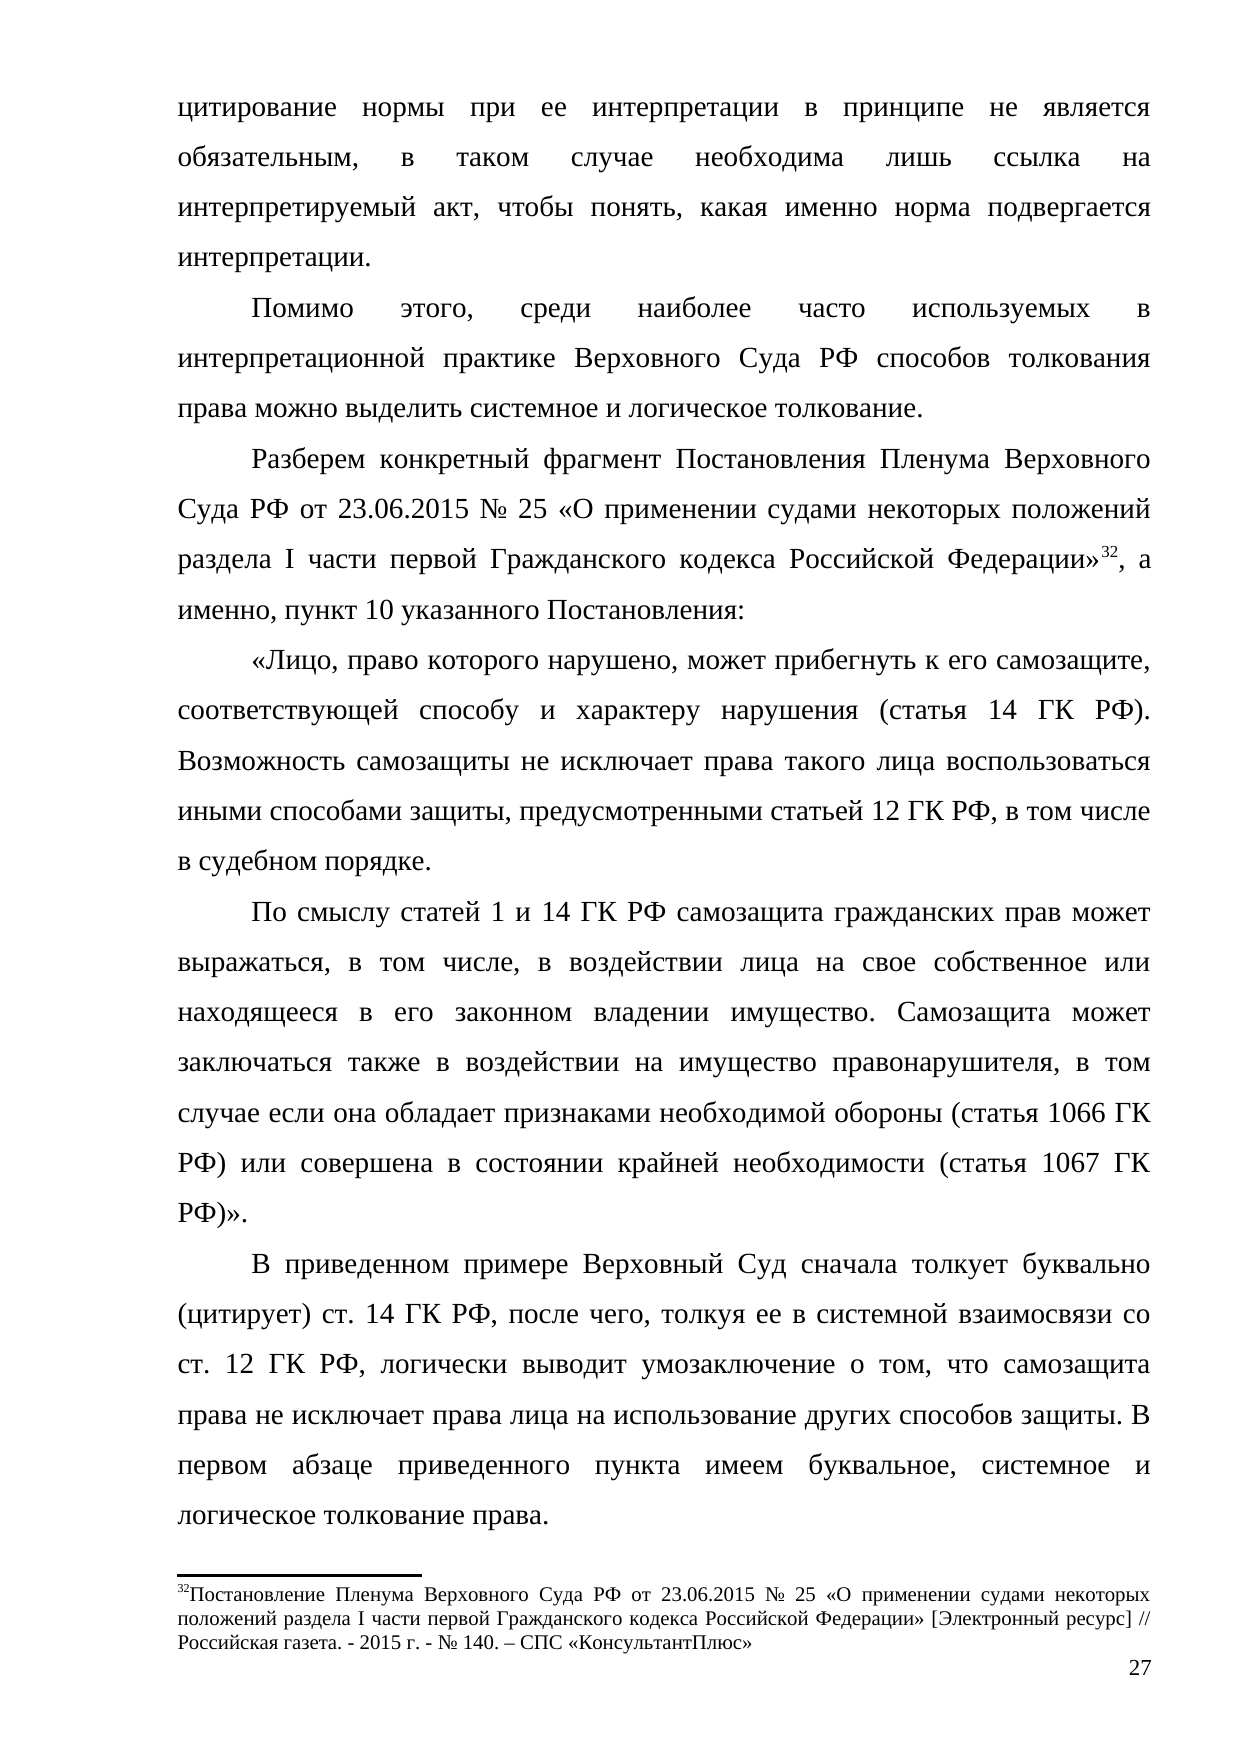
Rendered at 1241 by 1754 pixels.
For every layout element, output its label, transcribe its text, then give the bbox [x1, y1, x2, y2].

text В приведенном примере Верховный Суд сначала толкует буквально (цитирует) ст. 14 ГК РФ, после чего, толкуя ее в системной взаимосвязи со ст. 12 ГК РФ, логически выводит умозаключение о том, что самозащита права не исключает права лица на использование других способов защиты. В первом абзаце приведенного пункта имеем буквальное, системное и логическое толкование права. [177, 1246, 1152, 1531]
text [177, 89, 1152, 273]
text «Лицо, право которого нарушено, может прибегнуть к его самозащите, соответствующей способу и характеру нарушения (статья 14 ГК РФ). Возможность самозащиты не исключает права такого лица воспользоваться иными способами защиты, предусмотренными статьей 12 ГК РФ, в том числе в судебном порядке. [177, 642, 1152, 877]
text Помимо этого, среди наиболее часто используемых в интерпретационной практике Верховного Суда РФ способов толкования права можно выделить системное и логическое толкование. [177, 290, 1152, 424]
text Разберем конкретный фрагмент Постановления Пленума Верховного Суда РФ от 23.06.2015 № 25 «О применении судами некоторых положений раздела I части первой Гражданского кодекса Российской Федерации», а именно, пункт 10 указанного Постановления: [177, 441, 1152, 625]
text По смыслу статей 1 и 14 ГК РФ самозащита гражданских прав может выражаться, в том числе, в воздействии лица на свое собственное или находящееся в его законном владении имущество. Самозащита может заключаться также в воздействии на имущество правонарушителя, в том случае если она обладает признаками необходимой обороны (статья 1066 ГК РФ) или совершена в состоянии крайней необходимости (статья 1067 ГК РФ)». [177, 894, 1152, 1229]
